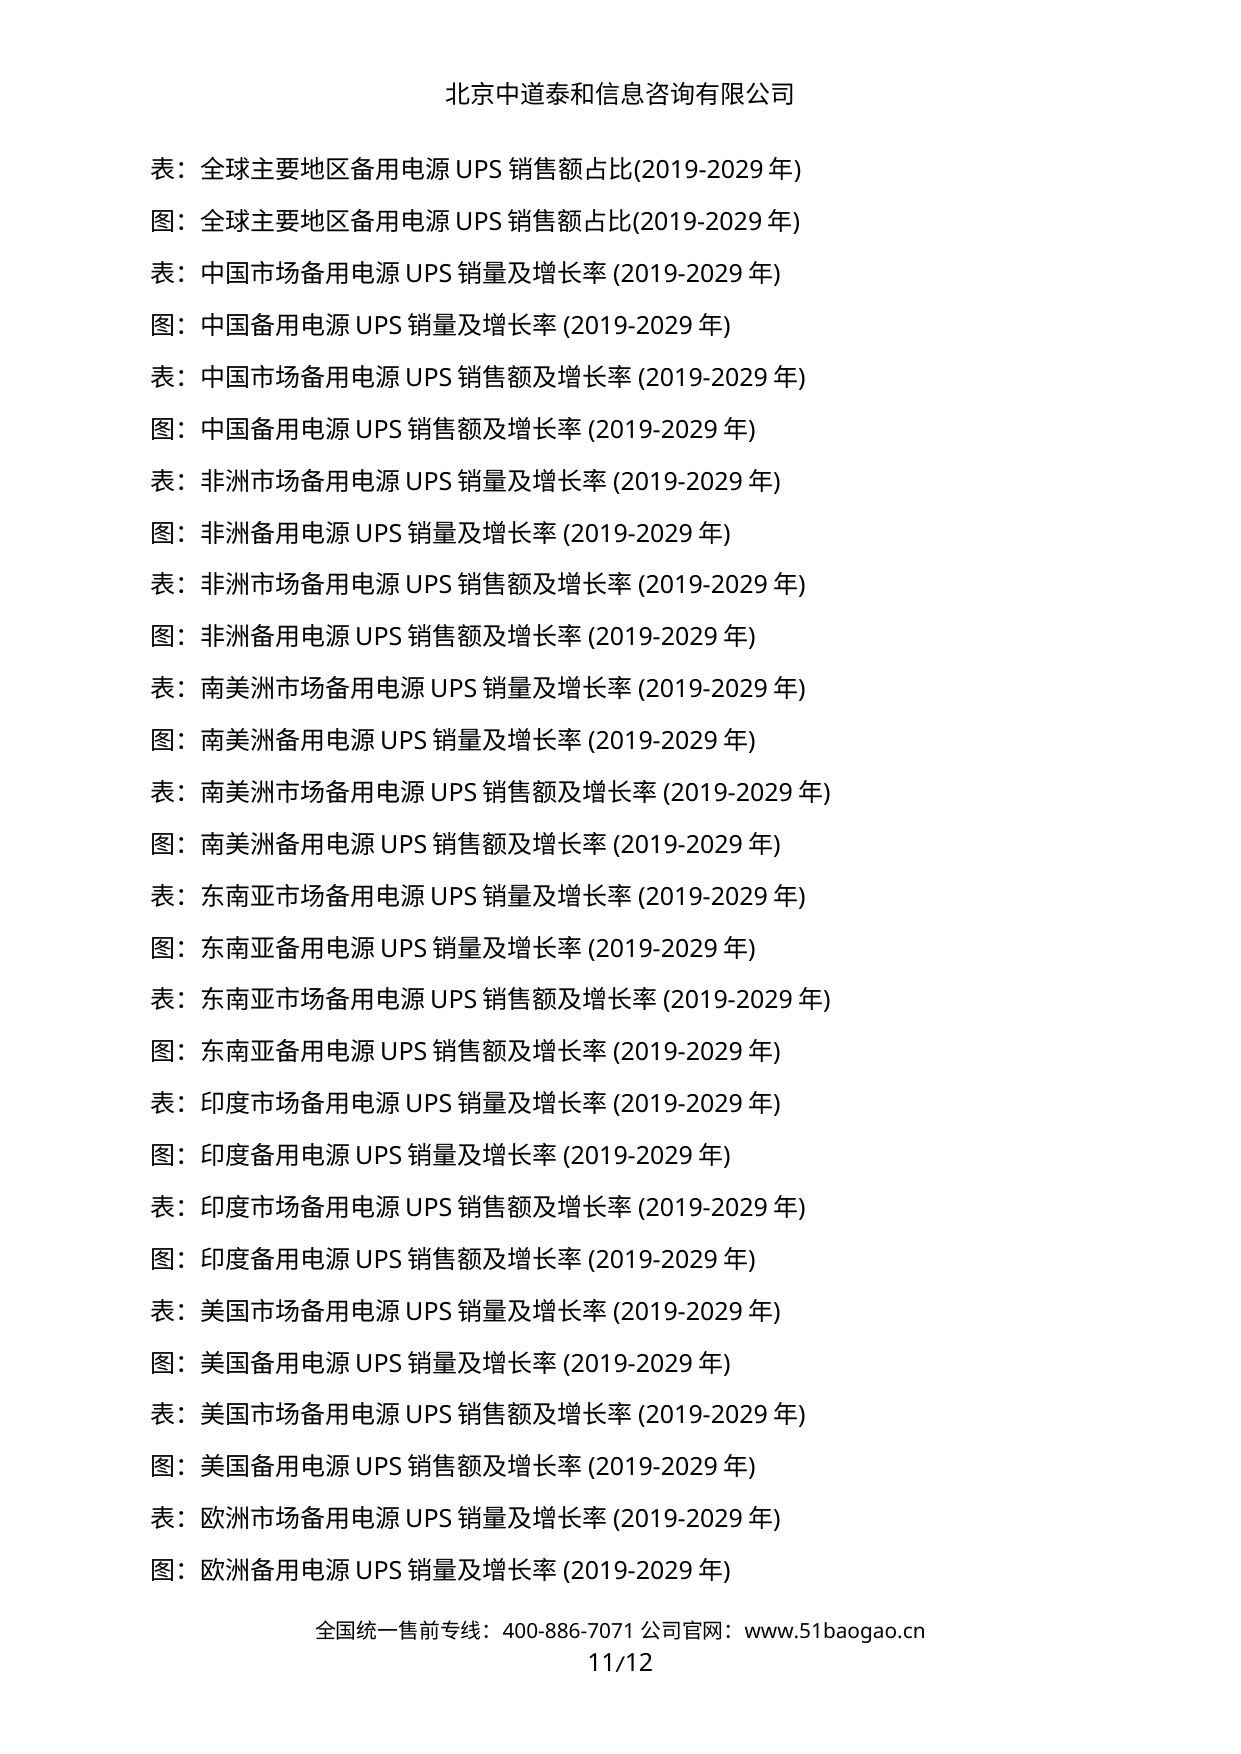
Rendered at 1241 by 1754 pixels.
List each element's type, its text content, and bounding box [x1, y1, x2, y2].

text 表：非洲市场备用电源UPS销量及增长率 (2019-2029年) [150, 461, 1090, 497]
text 图：美国备用电源UPS销售额及增长率 (2019-2029年) [150, 1447, 1090, 1483]
text 表：美国市场备用电源UPS销量及增长率 (2019-2029年) [150, 1291, 1090, 1327]
text 图：欧洲备用电源UPS销量及增长率 (2019-2029年) [150, 1551, 1090, 1587]
text 表：南美洲市场备用电源UPS销售额及增长率 (2019-2029年) [150, 772, 1090, 809]
text 表：印度市场备用电源UPS销售额及增长率 (2019-2029年) [150, 1187, 1090, 1224]
text 表：南美洲市场备用电源UPS销量及增长率 (2019-2029年) [150, 669, 1090, 705]
text 表：非洲市场备用电源UPS销售额及增长率 (2019-2029年) [150, 565, 1090, 601]
text 表：中国市场备用电源UPS销售额及增长率 (2019-2029年) [150, 357, 1090, 394]
text 表：东南亚市场备用电源UPS销量及增长率 (2019-2029年) [150, 876, 1090, 912]
text 表：印度市场备用电源UPS销量及增长率 (2019-2029年) [150, 1084, 1090, 1120]
text 图：东南亚备用电源UPS销量及增长率 (2019-2029年) [150, 928, 1090, 964]
text 表：美国市场备用电源UPS销售额及增长率 (2019-2029年) [150, 1395, 1090, 1431]
text 图：南美洲备用电源UPS销量及增长率 (2019-2029年) [150, 721, 1090, 757]
text 图：南美洲备用电源UPS销售额及增长率 (2019-2029年) [150, 824, 1090, 861]
text 图：印度备用电源UPS销售额及增长率 (2019-2029年) [150, 1239, 1090, 1276]
text 图：非洲备用电源UPS销售额及增长率 (2019-2029年) [150, 617, 1090, 653]
text 图：中国备用电源UPS销售额及增长率 (2019-2029年) [150, 409, 1090, 446]
text 表：东南亚市场备用电源UPS销售额及增长率 (2019-2029年) [150, 980, 1090, 1016]
text 表：全球主要地区备用电源UPS 销售额占比(2019-2029年) [150, 150, 1090, 186]
text 图：中国备用电源UPS销量及增长率 (2019-2029年) [150, 306, 1090, 342]
text 表：欧洲市场备用电源UPS销量及增长率 (2019-2029年) [150, 1499, 1090, 1535]
text 图：全球主要地区备用电源UPS销售额占比(2019-2029年) [150, 202, 1090, 238]
text 图：美国备用电源UPS销量及增长率 (2019-2029年) [150, 1343, 1090, 1379]
text 图：非洲备用电源UPS销量及增长率 (2019-2029年) [150, 513, 1090, 549]
text 图：东南亚备用电源UPS销售额及增长率 (2019-2029年) [150, 1032, 1090, 1068]
text 表：中国市场备用电源UPS销量及增长率 (2019-2029年) [150, 254, 1090, 290]
text 图：印度备用电源UPS销量及增长率 (2019-2029年) [150, 1136, 1090, 1172]
